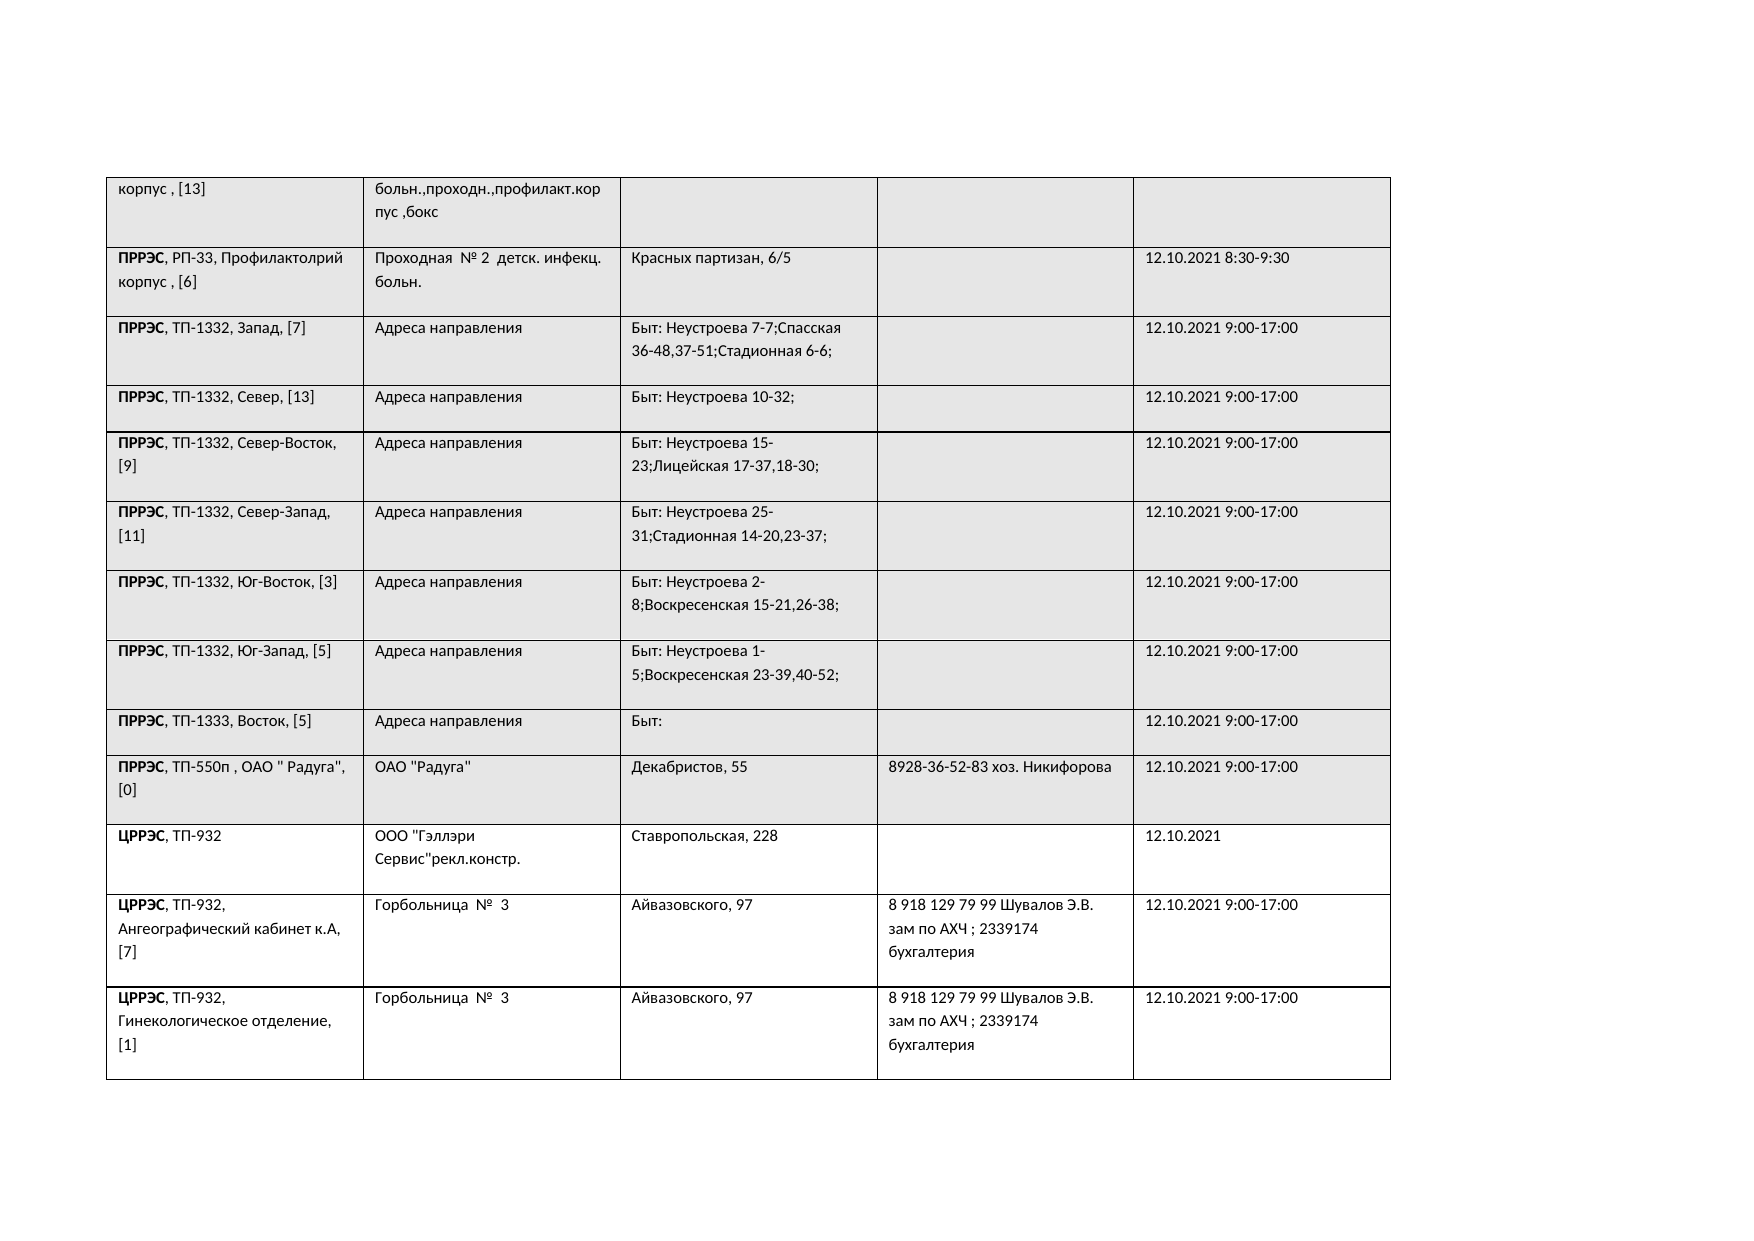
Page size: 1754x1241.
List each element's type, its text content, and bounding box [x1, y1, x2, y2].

table_cell 12.10.2021 9:00-17:00 [1134, 895, 1390, 986]
table_cell Красных партизан, 6/5 [621, 248, 877, 316]
table_cell 12.10.2021 9:00-17:00 [1134, 386, 1390, 431]
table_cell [878, 178, 1133, 247]
table_cell [878, 502, 1133, 570]
table_cell Быт: Неустроева 25-31;Стадионная 14-20,23-37; [621, 502, 877, 570]
table_cell ОАО "Радуга" [364, 756, 620, 824]
table_cell 8928-36-52-83 хоз. Никифорова [878, 756, 1133, 824]
table_cell ПРРЭС, ТП-1332, Север, [13] [107, 386, 363, 431]
table_cell ПРРЭС, ТП-1333, Восток, [5] [107, 710, 363, 755]
table_cell [878, 710, 1133, 755]
table_cell ЦРРЭС, ТП-932 [107, 825, 363, 894]
table_cell 12.10.2021 8:30-9:30 [1134, 248, 1390, 316]
table_cell Быт: Неустроева 7-7;Спасская 36-48,37-51;Стадионная 6-6; [621, 317, 877, 385]
table_cell Адреса направления [364, 571, 620, 639]
table_cell Быт: Неустроева 15-23;Лицейская 17-37,18-30; [621, 433, 877, 501]
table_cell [107, 988, 363, 1079]
table_cell Айвазовского, 97 [621, 988, 877, 1079]
table_cell ПРРЭС, РП-33, Профилактолрий корпус , [6] [107, 248, 363, 316]
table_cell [1134, 988, 1390, 1079]
table_cell Быт: Неустроева 2-8;Воскресенская 15-21,26-38; [621, 571, 877, 639]
table_cell Адреса направления [364, 710, 620, 755]
table_cell ПРРЭС, ТП-1332, Юг-Запад, [5] [107, 641, 363, 709]
table_cell [878, 317, 1133, 385]
table_cell 12.10.2021 9:00-17:00 [1134, 502, 1390, 570]
table_cell [878, 386, 1133, 431]
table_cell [878, 988, 1133, 1079]
table_cell ПРРЭС, ТП-1332, Север-Запад, [11] [107, 502, 363, 570]
table_cell 12.10.2021 9:00-17:00 [1134, 641, 1390, 709]
table_cell 8 918 129 79 99 Шувалов Э.В. зам по АХЧ ; 2339174 бухгалтерия [878, 895, 1133, 986]
table_cell Айвазовского, 97 [621, 895, 877, 986]
table_cell Адреса направления [364, 641, 620, 709]
table_cell 12.10.2021 9:00-17:00 [1134, 317, 1390, 385]
table_cell Горбольница № 3 [364, 895, 620, 986]
table_cell Декабристов, 55 [621, 756, 877, 824]
table_cell Быт: Неустроева 10-32; [621, 386, 877, 431]
table_cell [878, 433, 1133, 501]
table_cell Горбольница № 3 [364, 988, 620, 1079]
table_cell Адреса направления [364, 317, 620, 385]
table_cell 12.10.2021 9:00-17:00 [1134, 433, 1390, 501]
table_cell [878, 248, 1133, 316]
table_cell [621, 178, 877, 247]
table_cell Проходная № 2 детск. инфекц. больн. [364, 248, 620, 316]
table_cell Быт: Неустроева 1-5;Воскресенская 23-39,40-52; [621, 641, 877, 709]
table_cell ПРРЭС, ТП-1332, Север-Восток, [9] [107, 433, 363, 501]
table_cell Адреса направления [364, 386, 620, 431]
table_cell [878, 825, 1133, 894]
table_cell Ставропольская, 228 [621, 825, 877, 894]
table_cell 12.10.2021 9:00-17:00 [1134, 710, 1390, 755]
table_cell Адреса направления [364, 433, 620, 501]
table_cell ПРРЭС, ТП-1332, Юг-Восток, [3] [107, 571, 363, 639]
table_cell ПРРЭС, ТП-550п , ОАО " Радуга", [0] [107, 756, 363, 824]
table_cell 12.10.2021 9:00-17:00 [1134, 571, 1390, 639]
table_cell Адреса направления [364, 502, 620, 570]
table_cell ПРРЭС, ТП-1332, Запад, [7] [107, 317, 363, 385]
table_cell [107, 178, 363, 247]
table_cell [878, 641, 1133, 709]
table_cell [878, 571, 1133, 639]
table_cell 12.10.2021 9:00-17:00 [1134, 756, 1390, 824]
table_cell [364, 178, 620, 247]
table_cell ЦРРЭС, ТП-932, Ангеографический кабинет к.А, [7] [107, 895, 363, 986]
table_cell 12.10.2021 [1134, 825, 1390, 894]
table_cell Быт: [621, 710, 877, 755]
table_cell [1134, 178, 1390, 247]
table_cell ООО "Гэллэри Сервис"рекл.констр. [364, 825, 620, 894]
